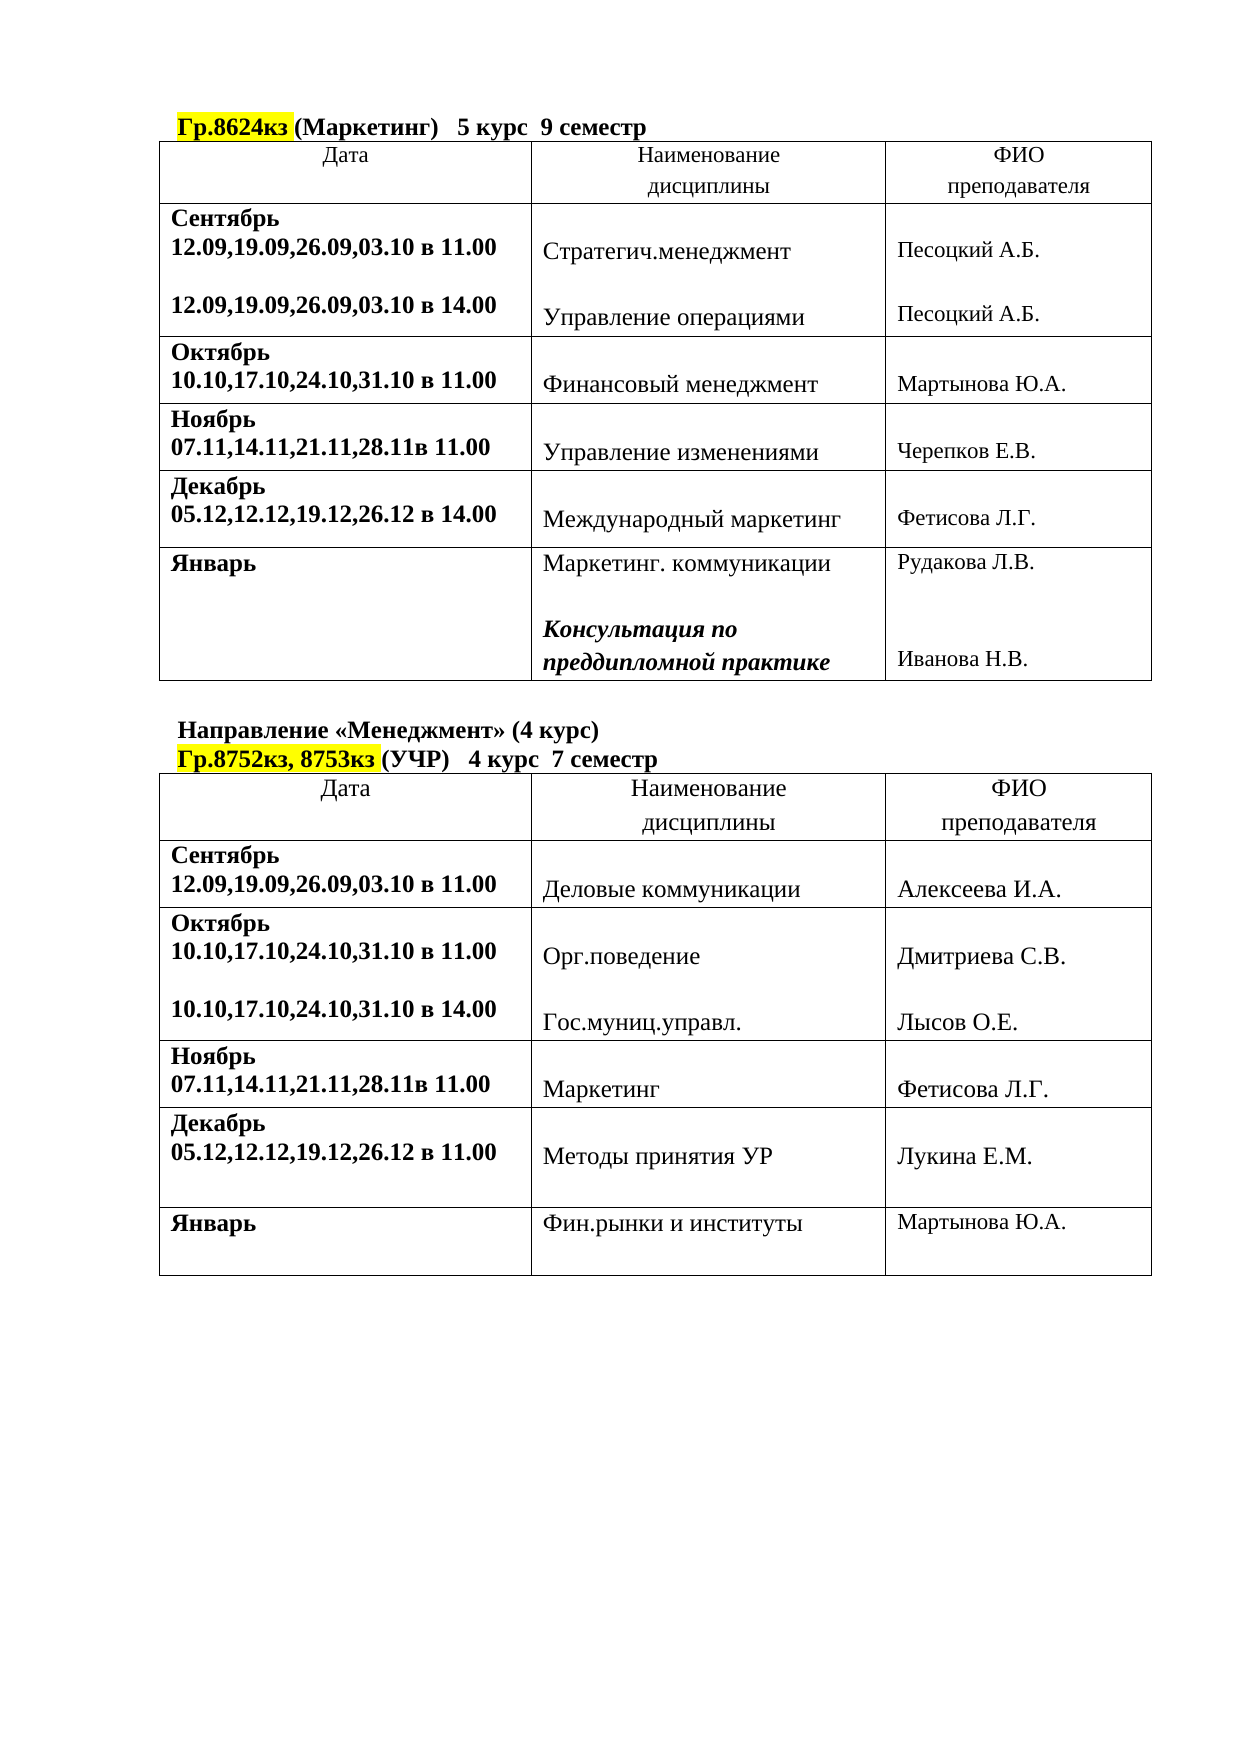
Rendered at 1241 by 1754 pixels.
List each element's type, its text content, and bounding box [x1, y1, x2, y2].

table_header ФИО преподавателя [886, 142, 1151, 202]
table_cell Маркетинг [532, 1041, 885, 1107]
table_header Дата [160, 142, 531, 202]
table_cell Фетисова Л.Г. [886, 471, 1151, 547]
text Гр.8752кз, 8753кз (УЧР) 4 курс 7 семестр [381, 744, 1152, 772]
table_cell Рудакова Л.В. Иванова Н.В. [886, 548, 1151, 680]
table_cell Черепков Е.В. [886, 404, 1151, 470]
table_header Наименование дисциплины [532, 774, 885, 839]
table_cell Управление изменениями [532, 404, 885, 470]
table_header Наименование дисциплины [532, 142, 885, 202]
table_cell Лукина Е.М. [886, 1108, 1151, 1207]
table_cell Октябрь 10.10,17.10,24.10,31.10 в 11.00 10.10,17.10,24.10,31.10 в 14.00 [160, 908, 531, 1040]
table_cell Финансовый менеджмент [532, 337, 885, 403]
table_cell Деловые коммуникации [532, 841, 885, 907]
text Направление «Менеджмент» (4 курс) [177, 715, 1152, 744]
table_cell Песоцкий А.Б. Песоцкий А.Б. [886, 204, 1151, 336]
table_cell Алексеева И.А. [886, 841, 1151, 907]
table_header ФИО преподавателя [886, 774, 1151, 839]
table_cell Международный маркетинг [532, 471, 885, 547]
table_cell Орг.поведение Гос.муниц.управл. [532, 908, 885, 1040]
table_cell Декабрь 05.12,12.12,19.12,26.12 в 14.00 [160, 471, 531, 547]
table_cell Январь [160, 1208, 531, 1275]
text Гр.8624кз (Маркетинг) 5 курс 9 семестр [294, 112, 1152, 141]
table_header Дата [160, 774, 531, 839]
table_cell Декабрь 05.12,12.12,19.12,26.12 в 11.00 [160, 1108, 531, 1207]
table_cell Маркетинг. коммуникации Консультация по преддипломной практике [532, 548, 885, 680]
table_cell Сентябрь 12.09,19.09,26.09,03.10 в 11.00 [160, 841, 531, 907]
table_cell Ноябрь 07.11,14.11,21.11,28.11в 11.00 [160, 404, 531, 470]
table_cell Стратегич.менеджмент Управление операциями [532, 204, 885, 336]
table_cell Мартынова Ю.А. [886, 1208, 1151, 1275]
table_cell Фетисова Л.Г. [886, 1041, 1151, 1107]
table_cell Январь [160, 548, 531, 680]
table_cell Сентябрь 12.09,19.09,26.09,03.10 в 11.00 12.09,19.09,26.09,03.10 в 14.00 [160, 204, 531, 336]
table_cell Дмитриева С.В. Лысов О.Е. [886, 908, 1151, 1040]
table_cell Октябрь 10.10,17.10,24.10,31.10 в 11.00 [160, 337, 531, 403]
table_cell Методы принятия УР [532, 1108, 885, 1207]
table_cell Фин.рынки и институты [532, 1208, 885, 1275]
table_cell Ноябрь 07.11,14.11,21.11,28.11в 11.00 [160, 1041, 531, 1107]
table_cell Мартынова Ю.А. [886, 337, 1151, 403]
